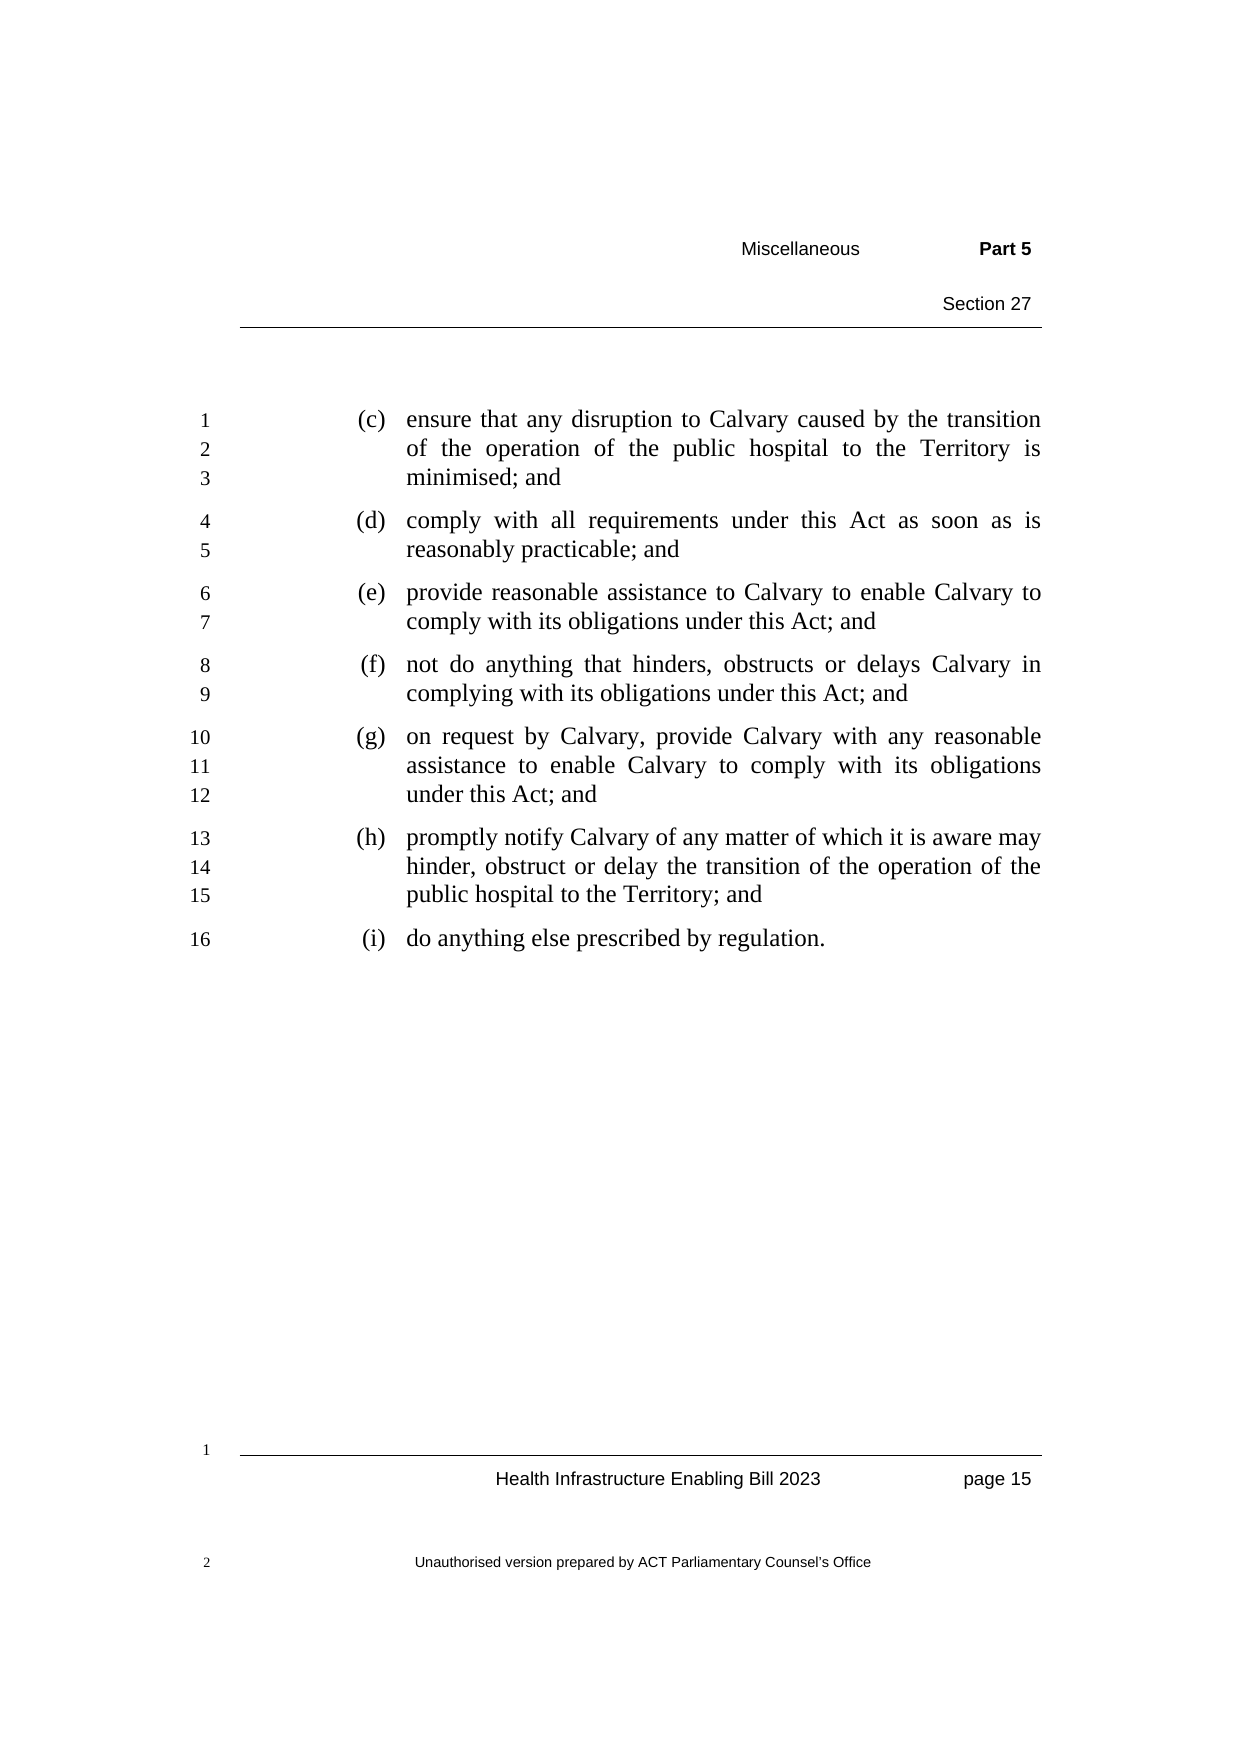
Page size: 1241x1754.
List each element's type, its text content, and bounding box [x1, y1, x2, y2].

text (c) ensure that any disruption to Calvary caused by the transition of the operation of the public hospital to the Territory is minimised; and [239, 404, 1042, 490]
text (g) on request by Calvary, provide Calvary with any reasonable assistance to enable Calvary to comply with its obligations under this Act; and [239, 721, 1042, 807]
text (d) comply with all requirements under this Act as soon as is reasonably practicable; and [239, 505, 1042, 562]
text (f) not do anything that hinders, obstructs or delays Calvary in complying with its obligations under this Act; and [239, 649, 1042, 707]
text (i) do anything else prescribed by regulation. [239, 923, 1042, 952]
text (e) provide reasonable assistance to Calvary to enable Calvary to comply with its obligations under this Act; and [239, 577, 1042, 634]
text (h) promptly notify Calvary of any matter of which it is aware may hinder, obstruct or delay the transition of the operation of the public hospital to the Territory; and [239, 822, 1042, 908]
